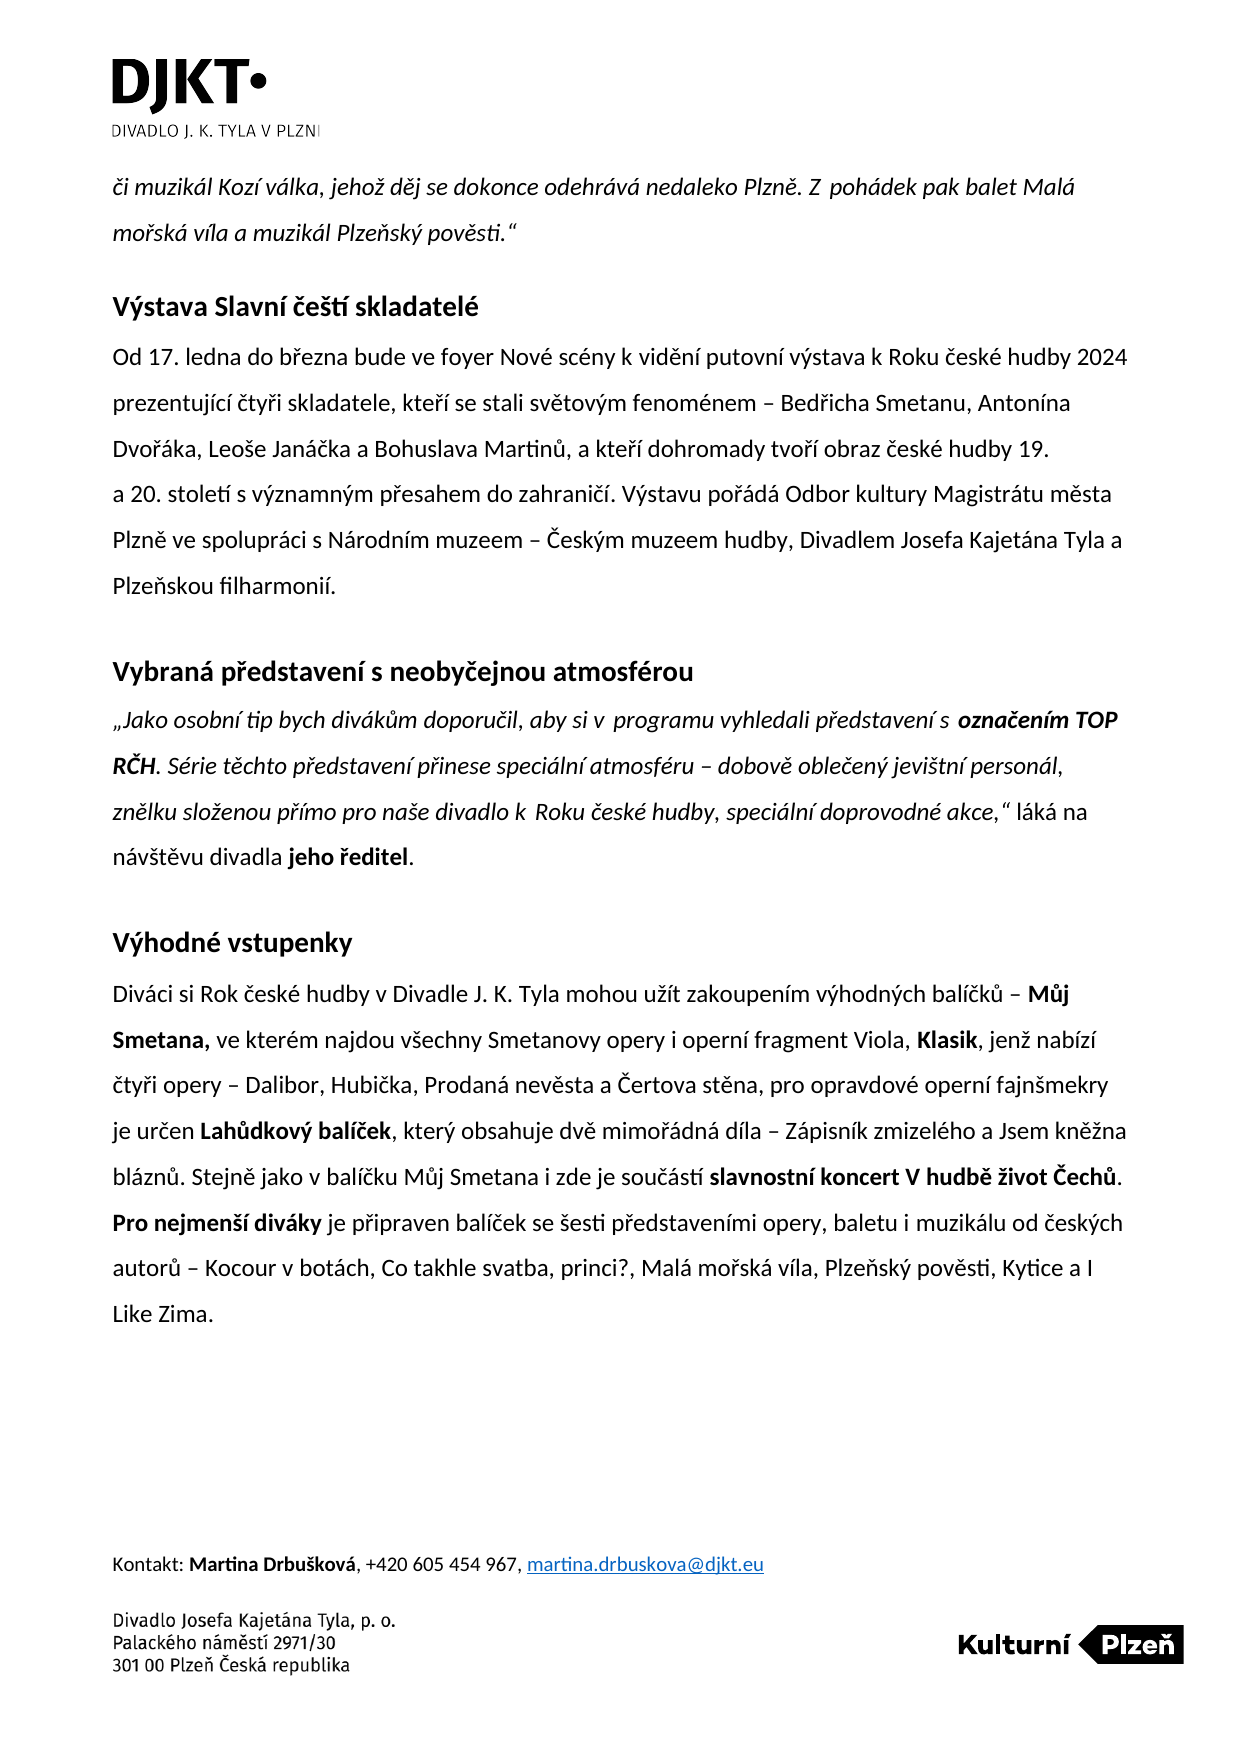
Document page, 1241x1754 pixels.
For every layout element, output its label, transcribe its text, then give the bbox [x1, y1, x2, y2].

text Od 17. ledna do března bude ve foyer Nové scény k vidění putovní výstava k Roku české hudby 2024 prezentující čtyři skladatele, kteří se stali světovým fenoménem – Bedřicha Smetanu, Antonína Dvořáka, Leoše Janáčka a Bohuslava Martinů, a kteří dohromady tvoří obraz české hudby 19. a 20. století s významným přesahem do zahraničí. Výstavu pořádá Odbor kultury Magistrátu města Plzně ve spolupráci s Národním muzeem – Českým muzeem hudby, Divadlem Josefa Kajetána Tyla a Plzeňskou filharmonií. [112, 341, 1128, 601]
text Vybraná představení s neobyčejnou atmosférou „Jako osobní tip bych divákům doporučil, aby si v programu vyhledali představení s označením TOP RČH. Série těchto představení přinese speciální atmosféru – dobově oblečený jevištní personál, znělku složenou přímo pro naše divadlo k Roku české hudby, speciální doprovodné akce,“ láká na návštěvu divadla jeho ředitel. [112, 653, 1128, 872]
text Výstava Slavní čeští skladatelé [112, 288, 1128, 324]
picture [112, 59, 320, 139]
picture [112, 1601, 413, 1683]
text Výhodné vstupenky [112, 924, 1128, 960]
text Diváci si Rok české hudby v Divadle J. K. Tyla mohou užít zakoupením výhodných balíčků – Můj Smetana, ve kterém najdou všechny Smetanovy opery i operní fragment Viola, Klasik, jenž nabízí čtyři opery – Dalibor, Hubička, Prodaná nevěsta a Čertova stěna, pro opravdové operní fajnšmekry je určen Lahůdkový balíček, který obsahuje dvě mimořádná díla – Zápisník zmizelého a Jsem kněžna bláznů. Stejně jako v balíčku Můj Smetana i zde je součástí slavnostní koncert V hudbě život Čechů. Pro nejmenší diváky je připraven balíček se šesti představeními opery, baletu i muzikálu od českých autorů – Kocour v botách, Co takhle svatba, princi?, Malá mořská víla, Plzeňský pověsti, Kytice a I Like Zima. [112, 978, 1128, 1329]
